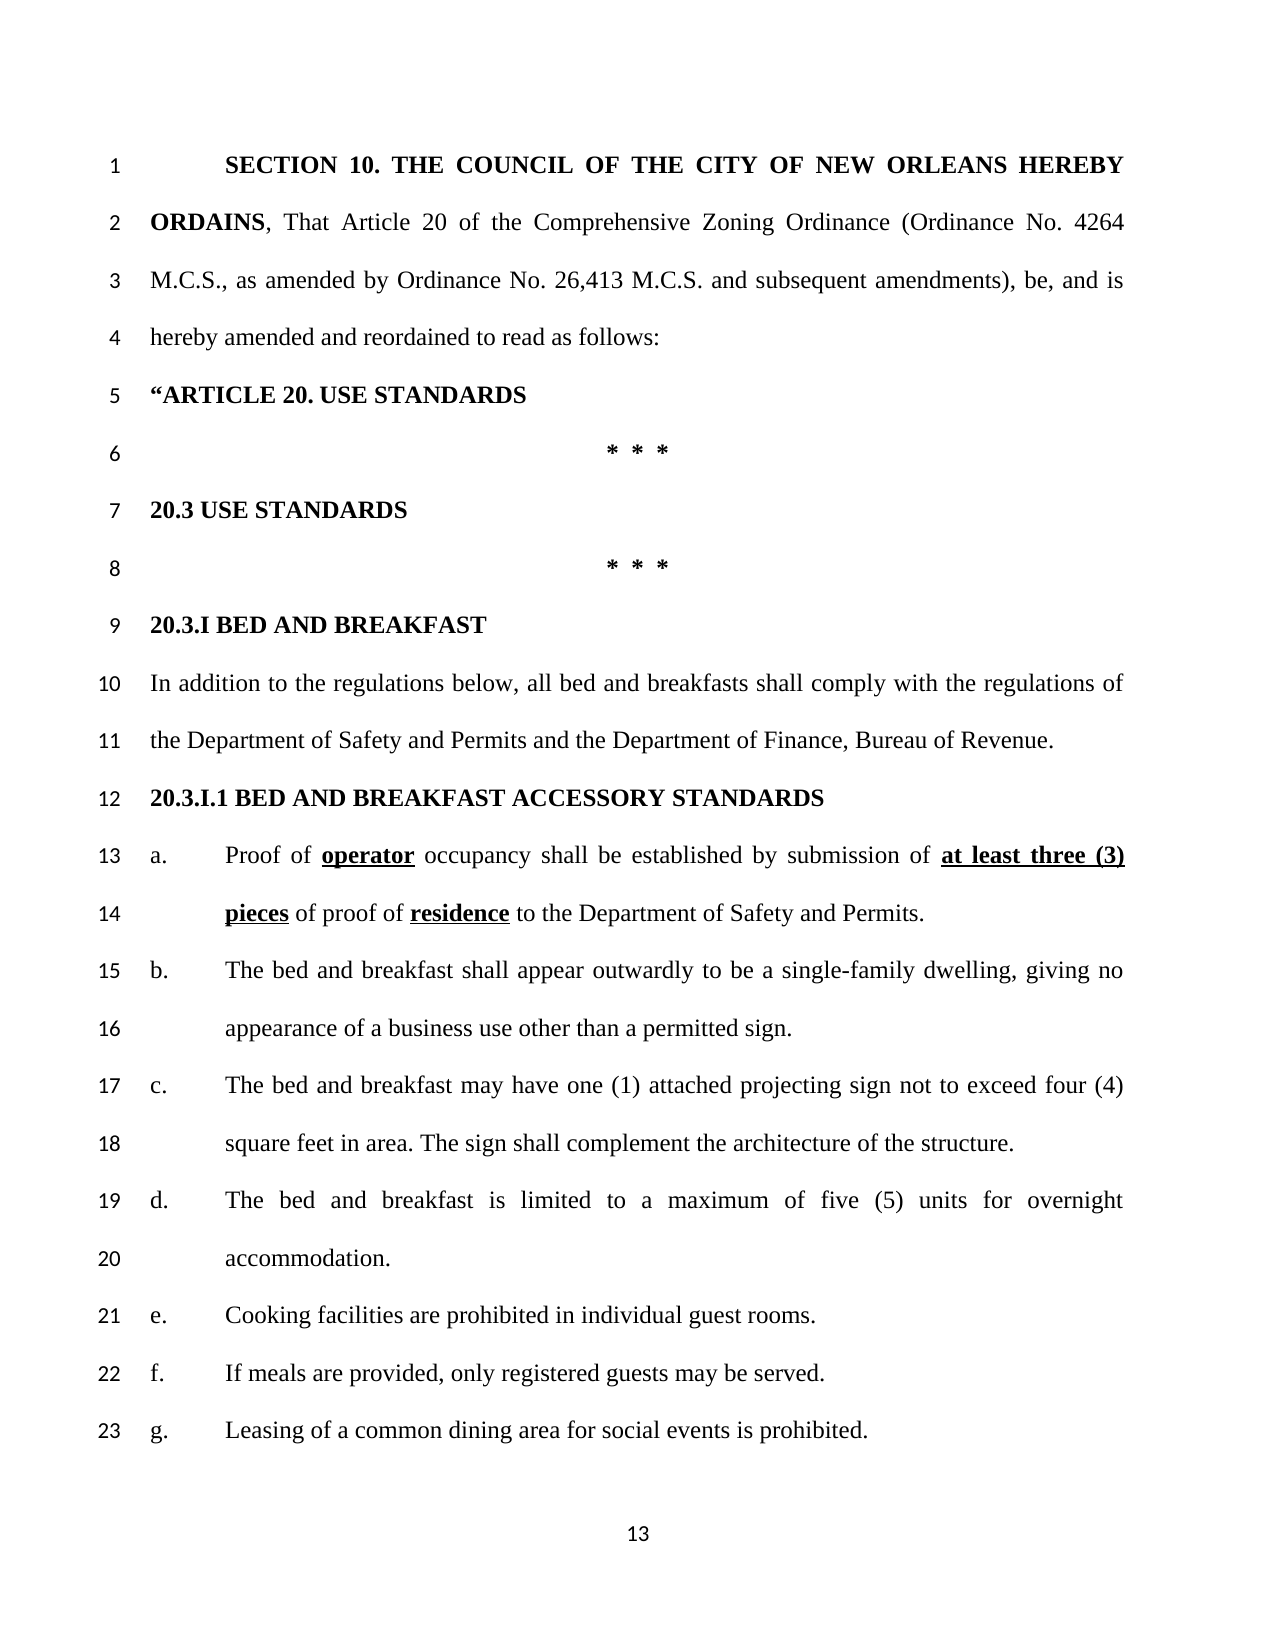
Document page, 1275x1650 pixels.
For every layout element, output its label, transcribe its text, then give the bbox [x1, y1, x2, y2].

text a. Proof of operator occupancy shall be established by submission of at least three (3) pieces of proof of residence to the Department of Safety and Permits. [150, 840, 1125, 927]
text “ARTICLE 20. USE STANDARDS [150, 380, 1125, 409]
text b. The bed and breakfast shall appear outwardly to be a single-family dwelling, giving no appearance of a business use other than a permitted sign. [150, 955, 1125, 1042]
text 20.3 USE STANDARDS [150, 495, 1125, 524]
text 20.3.I BED AND BREAKFAST [150, 610, 1125, 639]
text SECTION 10. THE COUNCIL OF THE CITY OF NEW ORLEANS HEREBY ORDAINS, That Article 20 of the Comprehensive Zoning Ordinance (Ordinance No. 4264 M.C.S., as amended by Ordinance No. 26,413 M.C.S. and subsequent amendments), be, and is hereby amended and reordained to read as follows: [150, 150, 1125, 351]
text c. The bed and breakfast may have one (1) attached projecting sign not to exceed four (4) square feet in area. The sign shall complement the architecture of the structure. [150, 1070, 1125, 1157]
text In addition to the regulations below, all bed and breakfasts shall comply with the regulations of the Department of Safety and Permits and the Department of Finance, Bureau of Revenue. [150, 668, 1125, 754]
text g. Leasing of a common dining area for social events is prohibited. [150, 1415, 1125, 1444]
text e. Cooking facilities are prohibited in individual guest rooms. [150, 1300, 1125, 1329]
text d. The bed and breakfast is limited to a maximum of five (5) units for overnight accommodation. [150, 1185, 1125, 1272]
text f. If meals are provided, only registered guests may be served. [150, 1358, 1125, 1387]
text * * * [150, 438, 1125, 467]
text 20.3.I.1 BED AND BREAKFAST ACCESSORY STANDARDS [150, 783, 1125, 812]
text * * * [150, 553, 1125, 582]
